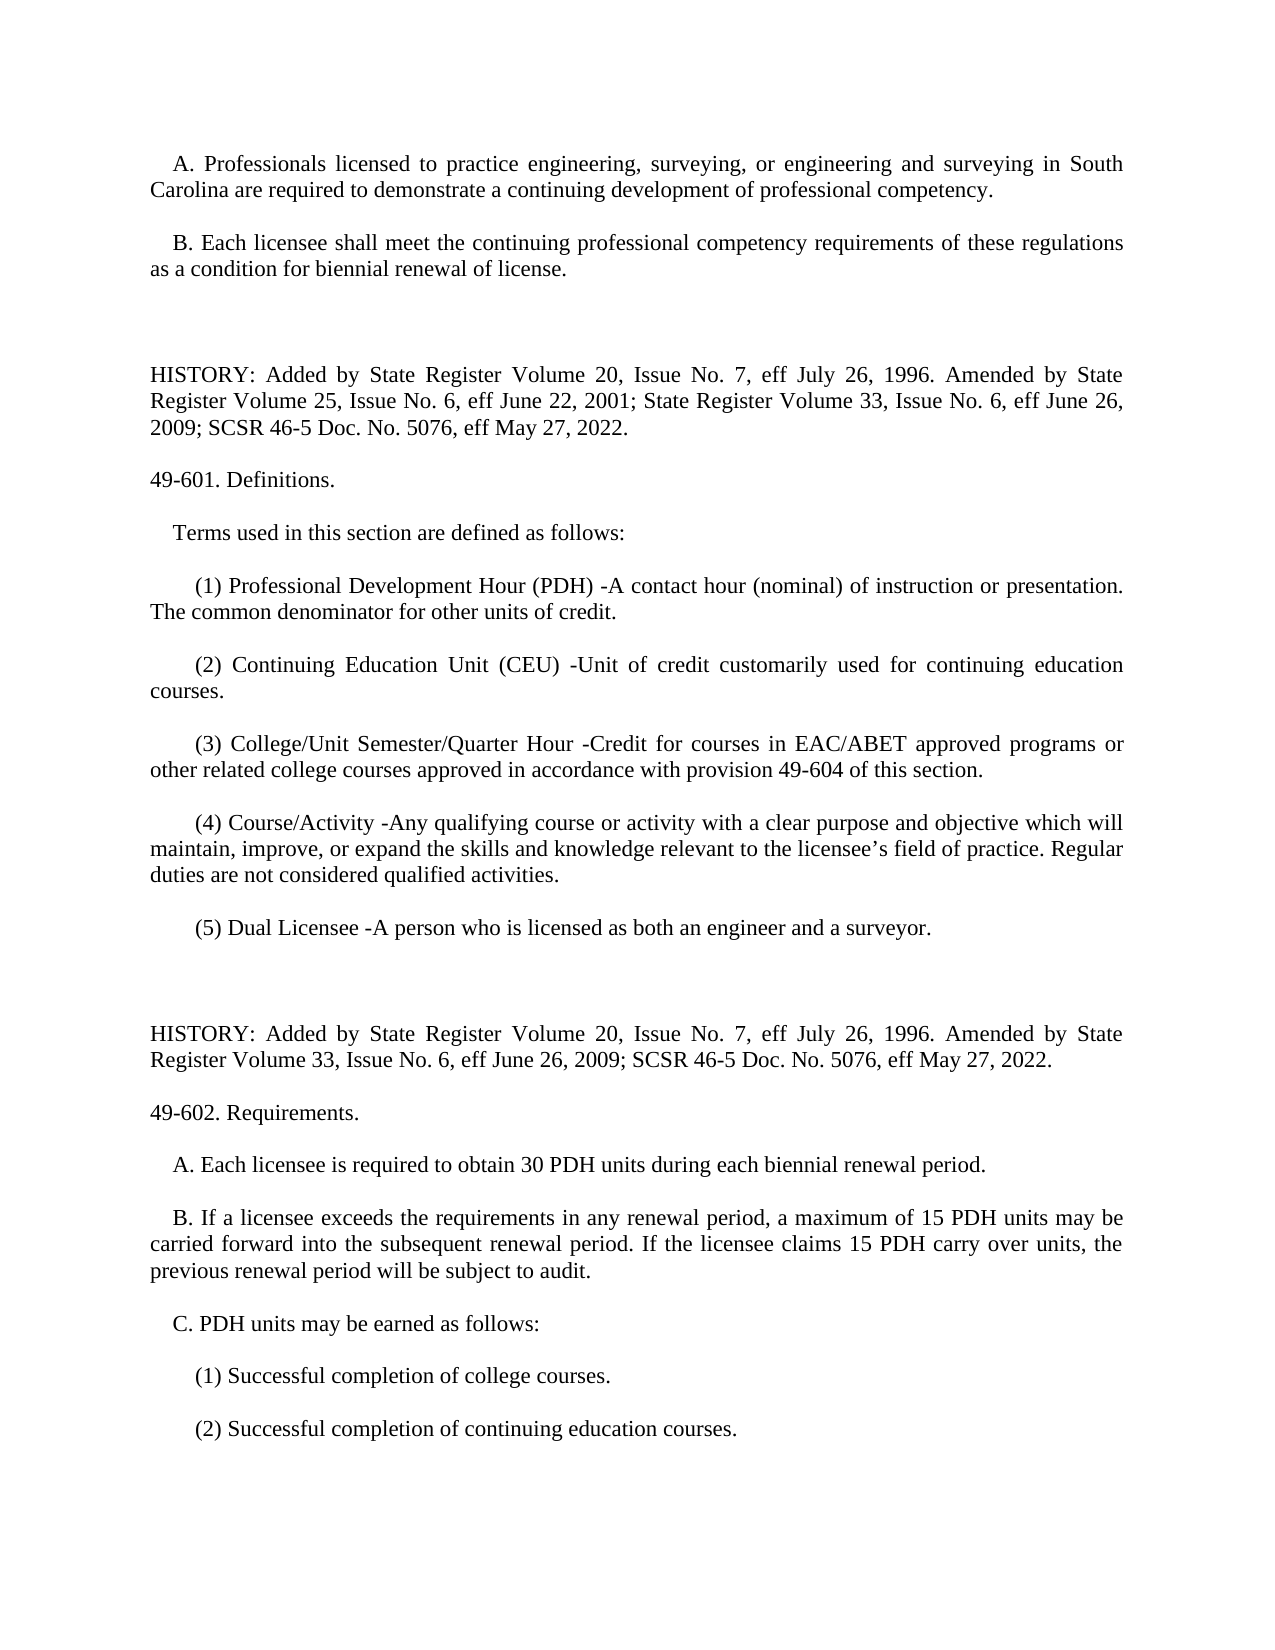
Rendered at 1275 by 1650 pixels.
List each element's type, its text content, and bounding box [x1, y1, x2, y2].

text (2) Successful completion of continuing education courses. [150, 1415, 1125, 1441]
text 49-601. Definitions. [150, 466, 1125, 493]
text 49-602. Requirements. [150, 1099, 1125, 1125]
text B. If a licensee exceeds the requirements in any renewal period, a maximum of 15 PDH units may be carried forward into the subsequent renewal period. If the licensee claims 15 PDH carry over units, the previous renewal period will be subject to audit. [150, 1204, 1125, 1283]
text (1) Professional Development Hour (PDH) -A contact hour (nominal) of instruction or presentation. The common denominator for other units of credit. [150, 572, 1125, 624]
text A. Each licensee is required to obtain 30 PDH units during each biennial renewal period. [150, 1151, 1125, 1178]
text Terms used in this section are defined as follows: [150, 519, 1125, 545]
text HISTORY: Added by State Register Volume 20, Issue No. 7, eff July 26, 1996. Amended by State Register Volume 33, Issue No. 6, eff June 26, 2009; SCSR 46-5 Doc. No. 5076, eff May 27, 2022. [150, 1020, 1125, 1072]
text B. Each licensee shall meet the continuing professional competency requirements of these regulations as a condition for biennial renewal of license. [150, 229, 1125, 282]
text C. PDH units may be earned as follows: [150, 1309, 1125, 1336]
text A. Professionals licensed to practice engineering, surveying, or engineering and surveying in South Carolina are required to demonstrate a continuing development of professional competency. [150, 150, 1125, 203]
text (1) Successful completion of college courses. [150, 1362, 1125, 1389]
text HISTORY: Added by State Register Volume 20, Issue No. 7, eff July 26, 1996. Amended by State Register Volume 25, Issue No. 6, eff June 22, 2001; State Register Volume 33, Issue No. 6, eff June 26, 2009; SCSR 46-5 Doc. No. 5076, eff May 27, 2022. [150, 361, 1125, 440]
text (3) College/Unit Semester/Quarter Hour -Credit for courses in EAC/ABET approved programs or other related college courses approved in accordance with provision 49-604 of this section. [150, 730, 1125, 782]
text (2) Continuing Education Unit (CEU) -Unit of credit customarily used for continuing education courses. [150, 651, 1125, 703]
text (5) Dual Licensee -A person who is licensed as both an engineer and a surveyor. [150, 914, 1125, 941]
text (4) Course/Activity -Any qualifying course or activity with a clear purpose and objective which will maintain, improve, or expand the skills and knowledge relevant to the licensee’s field of practice. Regular duties are not considered qualified activities. [150, 809, 1125, 888]
